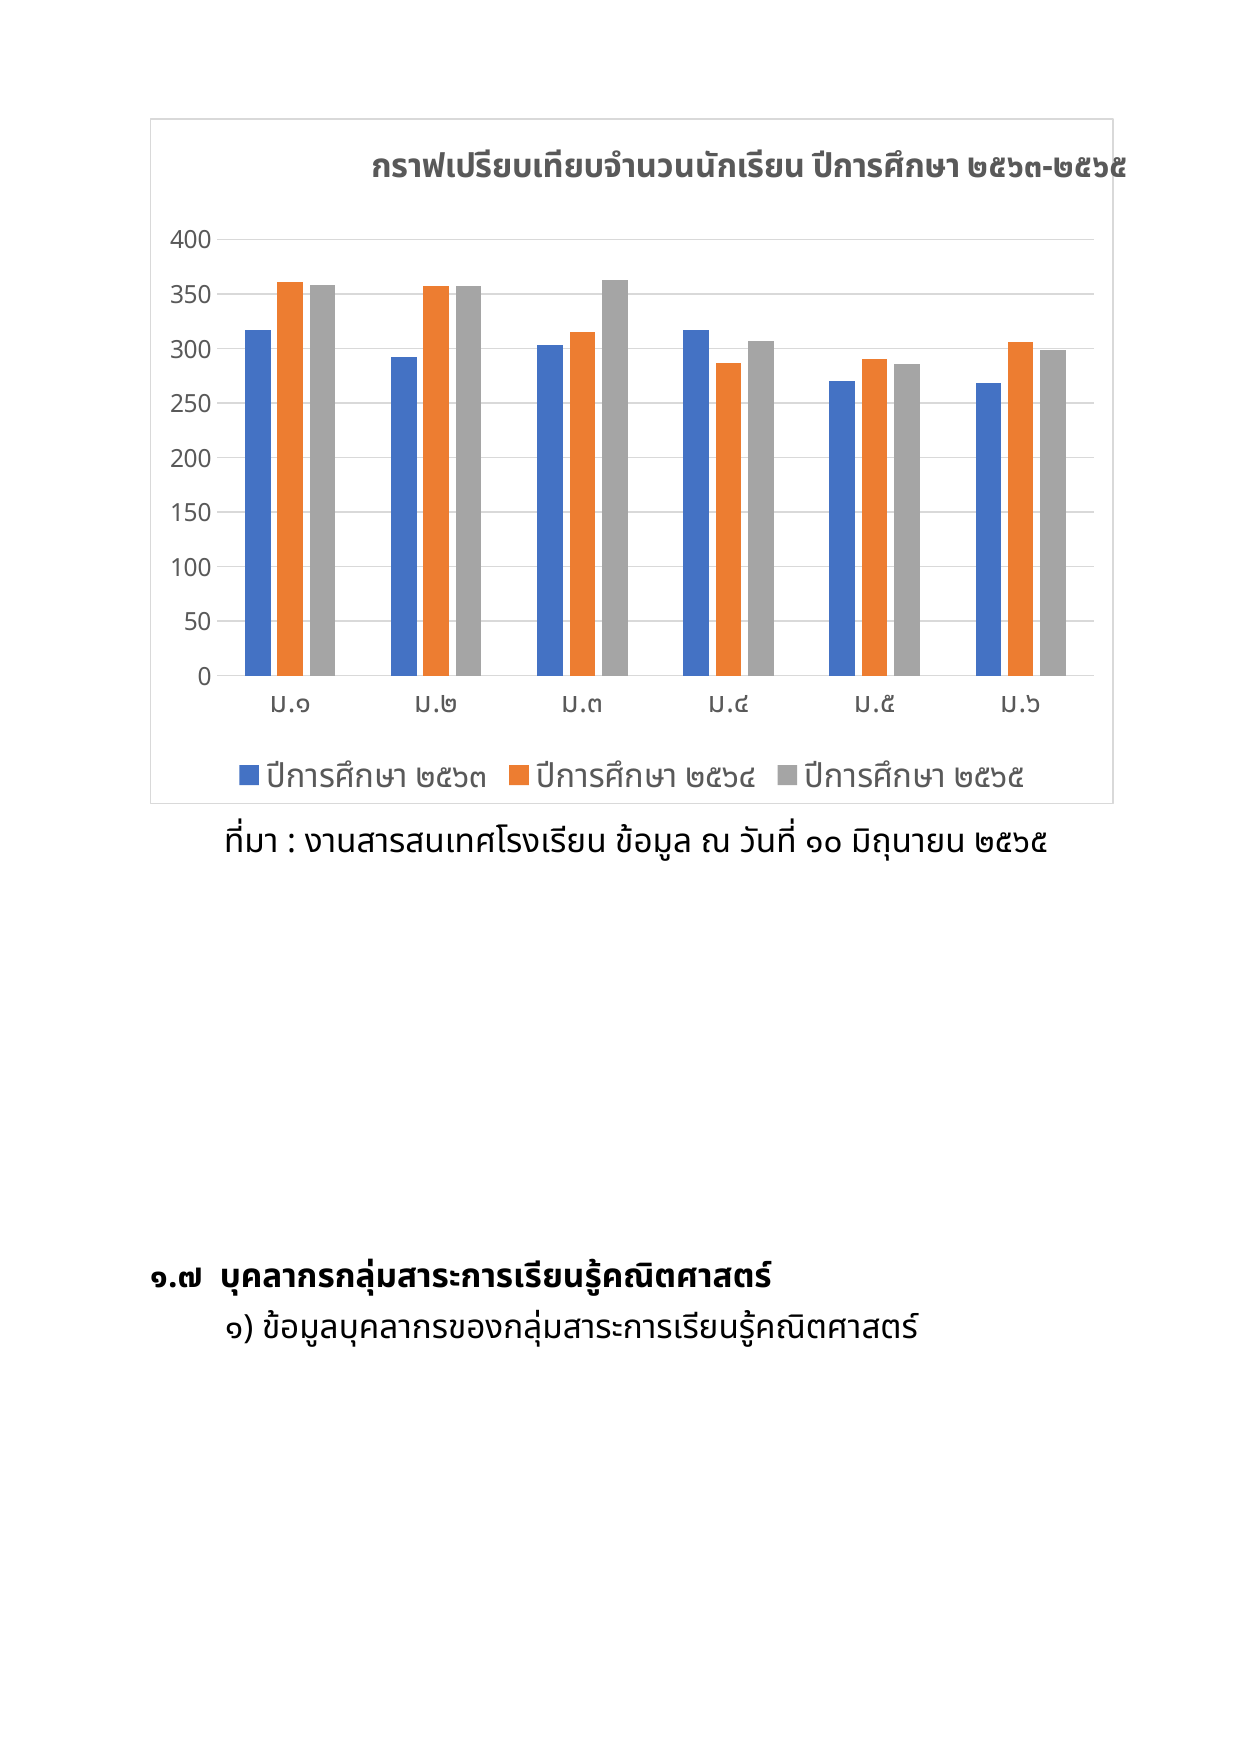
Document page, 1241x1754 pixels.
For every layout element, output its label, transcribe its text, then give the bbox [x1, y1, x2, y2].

text ๑) ข้อมูลบุคลากรของกลุ่มสาระการเรียนรู้คณิตศาสตร์ [150, 1303, 1090, 1353]
text ที่มา : งานสารสนเทศโรงเรียน ข้อมูล ณ วันที่ ๑๐ มิถุนายน ๒๕๖๕ [150, 817, 1090, 868]
text ๑.๗ บุคลากรกลุ่มสาระการเรียนรู้คณิตศาสตร์ [150, 1252, 1090, 1303]
